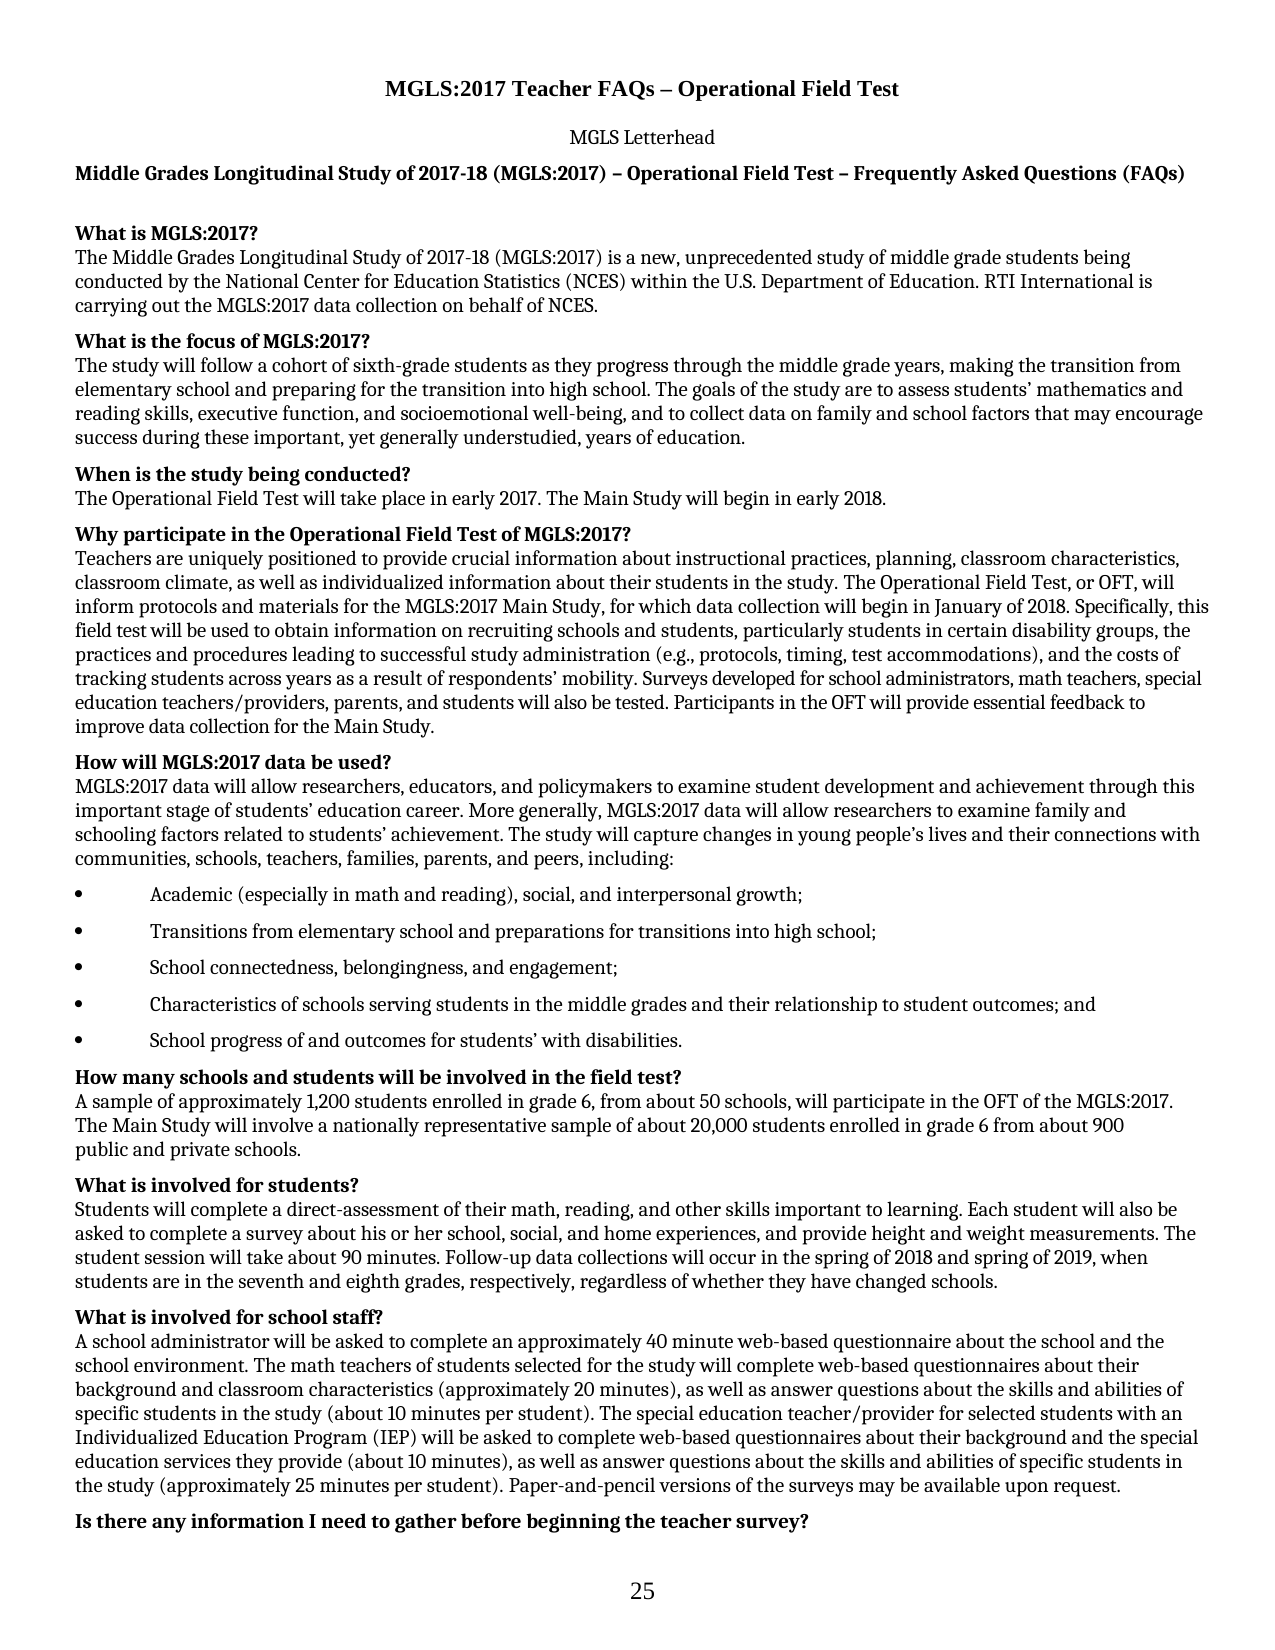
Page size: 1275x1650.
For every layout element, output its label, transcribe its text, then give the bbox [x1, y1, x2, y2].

text MGLS:2017 Teacher FAQs – Operational Field Test [75, 75, 1209, 101]
text What is involved for students? [75, 1174, 1209, 1198]
text The study will follow a cohort of sixth-grade students as they progress through the middle grade years, making the transition from elementary school and preparing for the transition into high school. The goals of the study are to assess students’ mathematics and reading skills, executive function, and socioemotional well-being, and to collect data on family and school factors that may encourage success during these important, yet generally understudied, years of education. [75, 354, 1209, 450]
text How will MGLS:2017 data be used? [75, 751, 1209, 775]
text MGLS:2017 data will allow researchers, educators, and policymakers to examine student development and achievement through this important stage of students’ education career. More generally, MGLS:2017 data will allow researchers to examine family and schooling factors related to students’ achievement. The study will capture changes in young people’s lives and their connections with communities, schools, teachers, families, parents, and peers, including: [75, 775, 1209, 871]
text MGLS Letterhead [75, 125, 1209, 149]
text How many schools and students will be involved in the field test? [75, 1065, 1209, 1089]
text What is involved for school staff? [75, 1306, 1209, 1330]
list Transitions from elementary school and preparations for transitions into high school; [75, 919, 1209, 943]
text What is the focus of MGLS:2017? [75, 330, 1209, 354]
text Teachers are uniquely positioned to provide crucial information about instructional practices, planning, classroom characteristics, classroom climate, as well as individualized information about their students in the study. The Operational Field Test, or OFT, will inform protocols and materials for the MGLS:2017 Main Study, for which data collection will begin in January of 2018. Specifically, this field test will be used to obtain information on recruiting schools and students, particularly students in certain disability groups, the practices and procedures leading to successful study administration (e.g., protocols, timing, test accommodations), and the costs of tracking students across years as a result of respondents’ mobility. Surveys developed for school administrators, math teachers, special education teachers/providers, parents, and students will also be tested. Participants in the OFT will provide essential feedback to improve data collection for the Main Study. [75, 547, 1209, 738]
text When is the study being conducted? [75, 462, 1209, 486]
list Characteristics of schools serving students in the middle grades and their relationship to student outcomes; and [75, 992, 1209, 1016]
text What is MGLS:2017? [75, 222, 1209, 246]
text Is there any information I need to gather before beginning the teacher survey? [75, 1510, 1209, 1534]
text Why participate in the Operational Field Test of MGLS:2017? [75, 523, 1209, 547]
text A sample of approximately 1,200 students enrolled in grade 6, from about 50 schools, will participate in the OFT of the MGLS:2017. The Main Study will involve a nationally representative sample of about 20,000 students enrolled in grade 6 from about 900 public and private schools. [75, 1089, 1178, 1161]
text Students will complete a direct-assessment of their math, reading, and other skills important to learning. Each student will also be asked to complete a survey about his or her school, social, and home experiences, and provide height and weight measurements. The student session will take about 90 minutes. Follow-up data collections will occur in the spring of 2018 and spring of 2019, when students are in the seventh and eighth grades, respectively, regardless of whether they have changed schools. [75, 1198, 1209, 1293]
text Middle Grades Longitudinal Study of 2017-18 (MGLS:2017) – Operational Field Test – Frequently Asked Questions (FAQs) [75, 161, 1209, 185]
text The Operational Field Test will take place in early 2017. The Main Study will begin in early 2018. [75, 486, 1209, 510]
list Academic (especially in math and reading), social, and interpersonal growth; [75, 883, 1209, 907]
text A school administrator will be asked to complete an approximately 40 minute web-based questionnaire about the school and the school environment. The math teachers of students selected for the study will complete web-based questionnaires about their background and classroom characteristics (approximately 20 minutes), as well as answer questions about the skills and abilities of specific students in the study (about 10 minutes per student). The special education teacher/provider for selected students with an Individualized Education Program (IEP) will be asked to complete web-based questionnaires about their background and the special education services they provide (about 10 minutes), as well as answer questions about the skills and abilities of specific students in the study (approximately 25 minutes per student). Paper-and-pencil versions of the surveys may be available upon request. [75, 1330, 1209, 1498]
list School connectedness, belongingness, and engagement; [75, 956, 1209, 980]
list School progress of and outcomes for students’ with disabilities. [75, 1029, 1209, 1053]
text The Middle Grades Longitudinal Study of 2017-18 (MGLS:2017) is a new, unprecedented study of middle grade students being conducted by the National Center for Education Statistics (NCES) within the U.S. Department of Education. RTI International is carrying out the MGLS:2017 data collection on behalf of NCES. [75, 246, 1209, 317]
